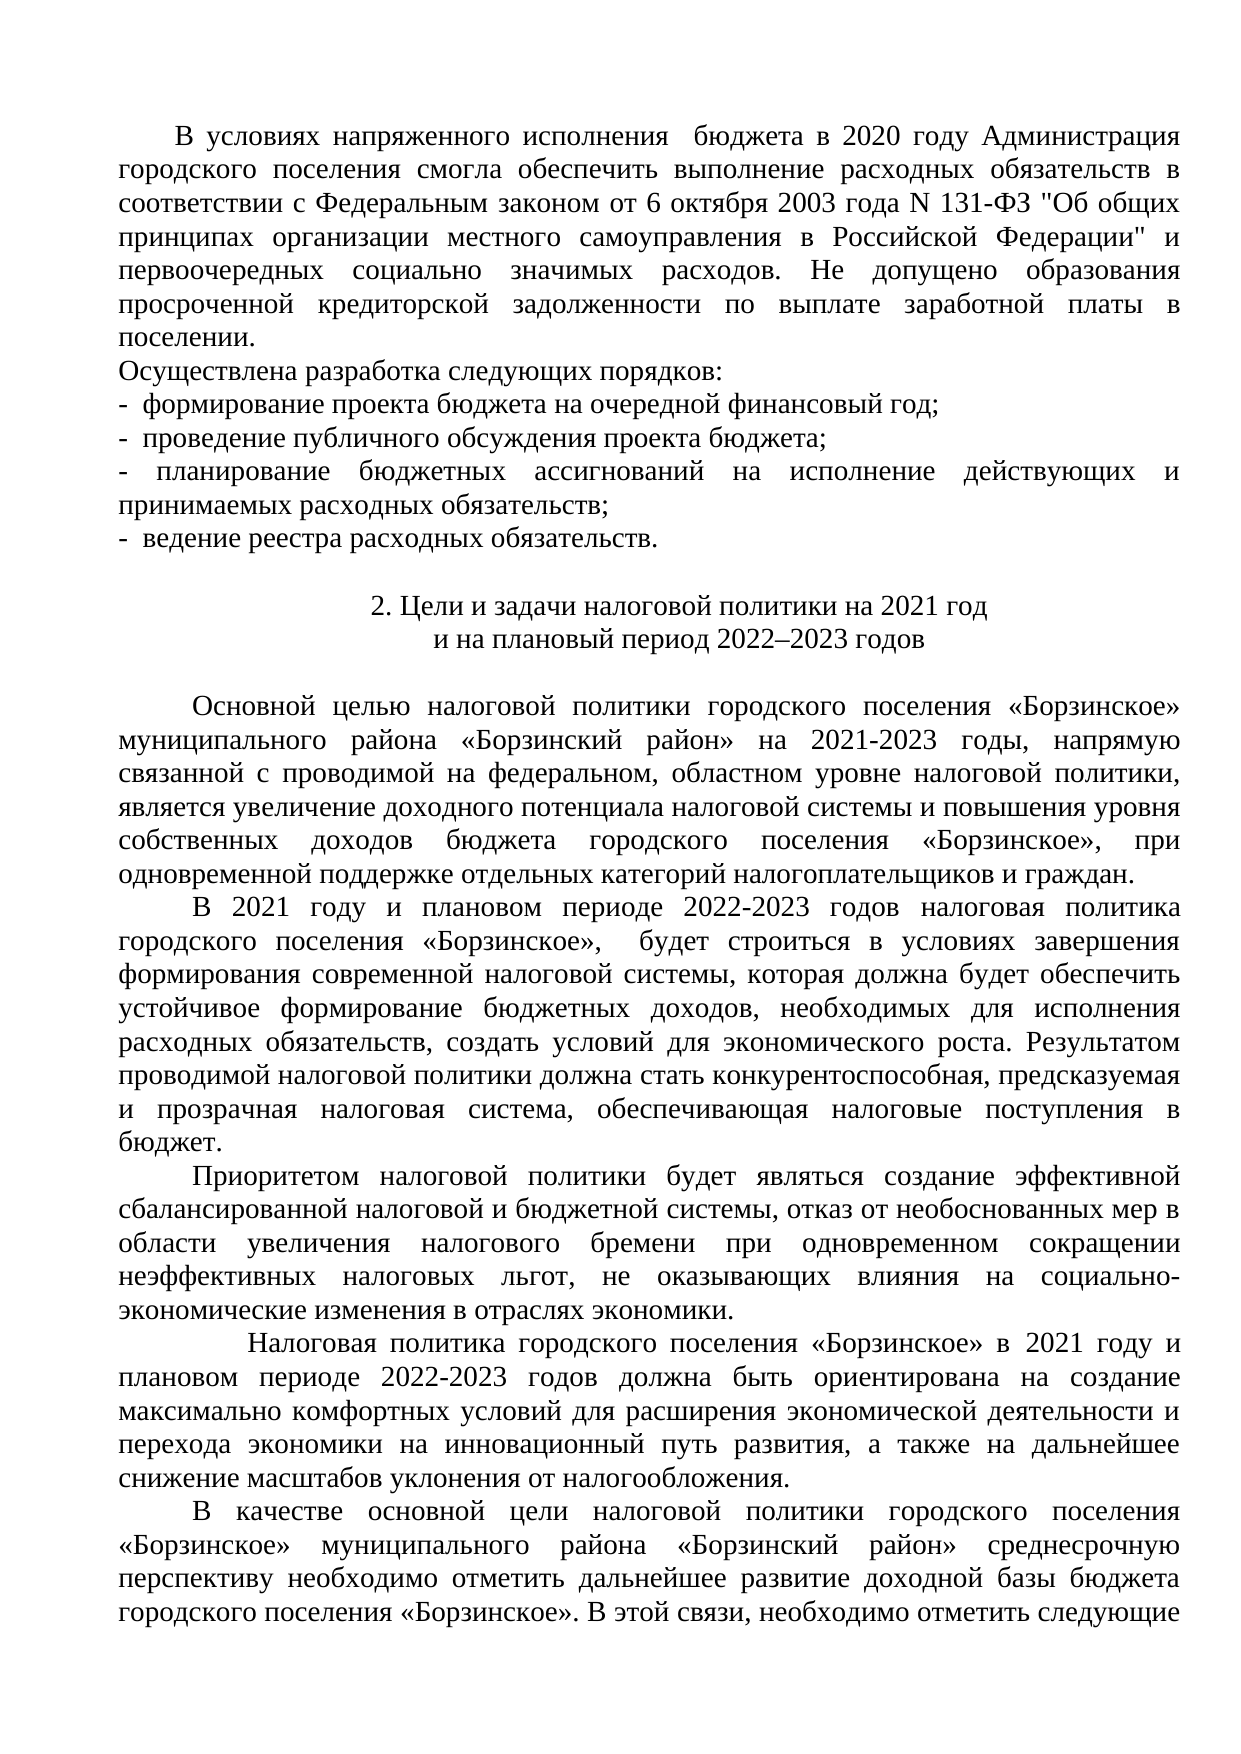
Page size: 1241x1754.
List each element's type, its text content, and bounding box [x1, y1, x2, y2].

text - ведение реестра расходных обязательств. [118, 521, 1181, 554]
text 2. Цели и задачи налоговой политики на 2021 год [118, 588, 1181, 621]
text и на плановый период 2022–2023 годов [118, 621, 1181, 655]
text В условиях напряженного исполнения бюджета в 2020 году Администрация городского поселения смогла обеспечить выполнение расходных обязательств в соответствии с Федеральным законом от 6 октября 2003 года N 131-ФЗ "Об общих принципах организации местного самоуправления в Российской Федерации" и первоочередных социально значимых расходов. Не допущено образования просроченной кредиторской задолженности по выплате заработной платы в поселении. [118, 118, 1181, 353]
text - проведение публичного обсуждения проекта бюджета; [118, 420, 1181, 453]
text - планирование бюджетных ассигнований на исполнение действующих и принимаемых расходных обязательств; [118, 453, 1181, 521]
text Осуществлена разработка следующих порядков: [118, 353, 1181, 386]
text Приоритетом налоговой политики будет являться создание эффективной сбалансированной налоговой и бюджетной системы, отказ от необоснованных мер в области увеличения налогового бремени при одновременном сокращении неэффективных налоговых льгот, не оказывающих влияния на социально-экономические изменения в отраслях экономики. [118, 1158, 1181, 1326]
text В 2021 году и плановом периоде 2022-2023 годов налоговая политика городского поселения «Борзинское», будет строиться в условиях завершения формирования современной налоговой системы, которая должна будет обеспечить устойчивое формирование бюджетных доходов, необходимых для исполнения расходных обязательств, создать условий для экономического роста. Результатом проводимой налоговой политики должна стать конкурентоспособная, предсказуемая и прозрачная налоговая система, обеспечивающая налоговые поступления в бюджет. [118, 889, 1181, 1158]
text Налоговая политика городского поселения «Борзинское» в 2021 году и плановом периоде 2022-2023 годов должна быть ориентирована на создание максимально комфортных условий для расширения экономической деятельности и перехода экономики на инновационный путь развития, а также на дальнейшее снижение масштабов уклонения от налогообложения. [118, 1326, 1181, 1493]
text - формирование проекта бюджета на очередной финансовый год; [118, 386, 1181, 420]
text Основной целью налоговой политики городского поселения «Борзинское» муниципального района «Борзинский район» на 2021-2023 годы, напрямую связанной с проводимой на федеральном, областном уровне налоговой политики, является увеличение доходного потенциала налоговой системы и повышения уровня собственных доходов бюджета городского поселения «Борзинское», при одновременной поддержке отдельных категорий налогоплательщиков и граждан. [118, 688, 1181, 889]
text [118, 1493, 1181, 1627]
